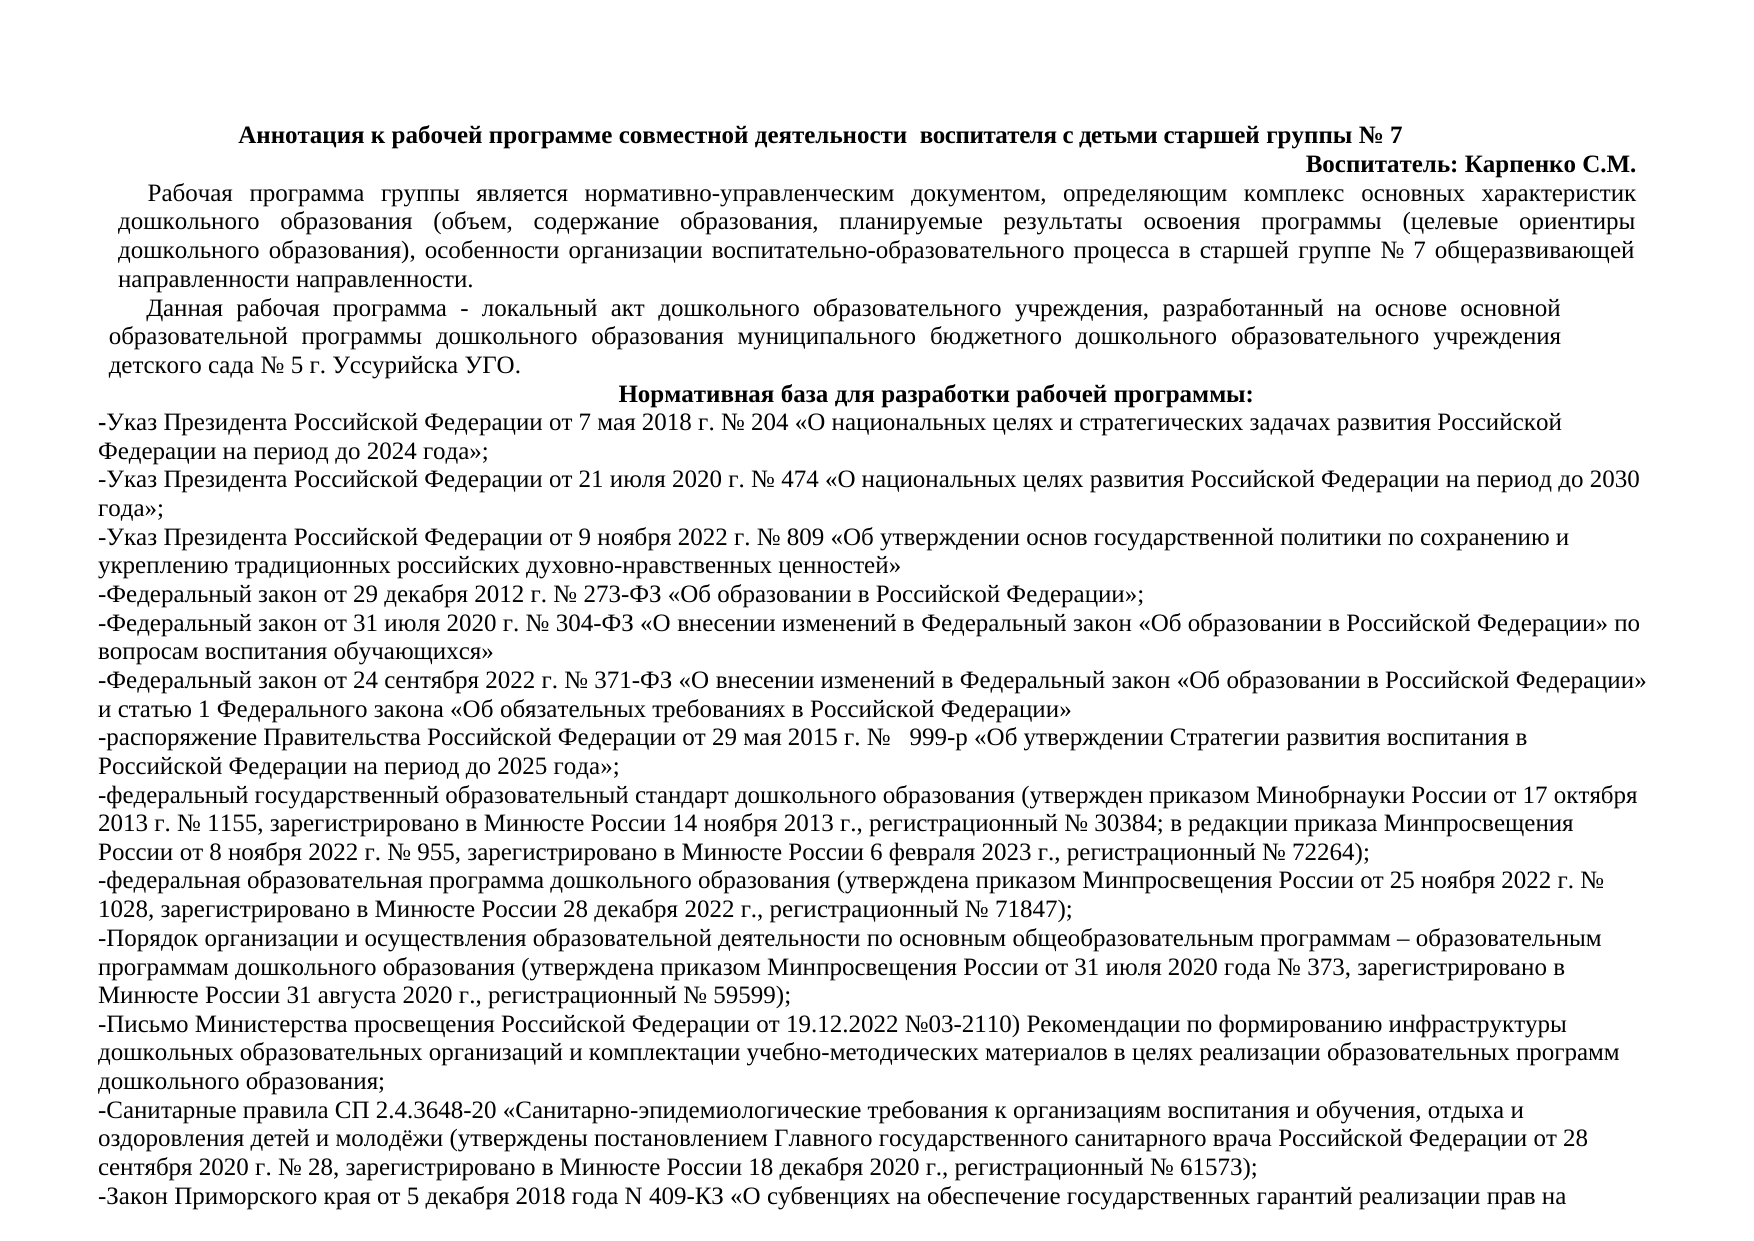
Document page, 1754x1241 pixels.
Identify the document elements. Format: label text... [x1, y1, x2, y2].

subtitle -Федеральный закон от 31 июля 2020 г. № 304-ФЗ «О внесении изменений в Федеральный закон «Об образовании в Российской Федерации» по вопросам воспитания обучающихся» [98, 608, 1648, 666]
subtitle Нормативная база для разработки рабочей программы: [618, 379, 1648, 408]
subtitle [98, 1181, 1648, 1210]
subtitle -Федеральный закон от 29 декабря 2012 г. № 273-ФЗ «Об образовании в Российской Федерации»; [98, 579, 1648, 608]
subtitle -Указ Президента Российской Федерации от 21 июля 2020 г. № 474 «О национальных целях развития Российской Федерации на период до 2030 года»; [98, 465, 1648, 522]
subtitle -федеральная образовательная программа дошкольного образования (утверждена приказом Минпросвещения России от 25 ноября 2022 г. № 1028, зарегистрировано в Минюсте России 28 декабря 2022 г., регистрационный № 71847); [98, 866, 1648, 923]
subtitle -Указ Президента Российской Федерации от 9 ноября 2022 г. № 809 «Об утверждении основ государственной политики по сохранению и укреплению традиционных российских духовно-нравственных ценностей» [98, 522, 1648, 579]
subtitle -распоряжение Правительства Российской Федерации от 29 мая 2015 г. № 999-р «Об утверждении Стратегии развития воспитания в Российской Федерации на период до 2025 года»; [98, 723, 1648, 780]
text Рабочая программа группы является нормативно-управленческим документом, определяющим комплекс основных характеристик дошкольного образования (объем, содержание образования, планируемые результаты освоения программы (целевые ориентиры дошкольного образования), особенности организации воспитательно-образовательного процесса в старшей группе № 7 общеразвивающей направленности направленности. [118, 178, 1636, 293]
subtitle Воспитатель: Карпенко С.М. [98, 149, 1636, 178]
text Данная рабочая программа - локальный акт дошкольного образовательного учреждения, разработанный на основе основной образовательной программы дошкольного образования муниципального бюджетного дошкольного образовательного учреждения детского сада № 5 г. Уссурийска УГО. [108, 293, 1561, 379]
subtitle -Федеральный закон от 24 сентября 2022 г. № 371-ФЗ «О внесении изменений в Федеральный закон «Об образовании в Российской Федерации» и статью 1 Федерального закона «Об обязательных требованиях в Российской Федерации» [98, 666, 1648, 723]
subtitle Аннотация к рабочей программе совместной деятельности воспитателя с детьми старшей группы № 7 [233, 120, 1408, 149]
subtitle -Порядок организации и осуществления образовательной деятельности по основным общеобразовательным программам – образовательным программам дошкольного образования (утверждена приказом Минпросвещения России от 31 июля 2020 года № 373, зарегистрировано в Минюсте России 31 августа 2020 г., регистрационный № 59599); [98, 923, 1648, 1009]
subtitle -Указ Президента Российской Федерации от 7 мая 2018 г. № 204 «О национальных целях и стратегических задачах развития Российской Федерации на период до 2024 года»; [98, 408, 1648, 465]
subtitle -федеральный государственный образовательный стандарт дошкольного образования (утвержден приказом Минобрнауки России от 17 октября 2013 г. № 1155, зарегистрировано в Минюсте России 14 ноября 2013 г., регистрационный № 30384; в редакции приказа Минпросвещения России от 8 ноября 2022 г. № 955, зарегистрировано в Минюсте России 6 февраля 2023 г., регистрационный № 72264); [98, 780, 1648, 866]
subtitle -Письмо Министерства просвещения Российской Федерации от 19.12.2022 №03-2110) Рекомендации по формированию инфраструктуры дошкольных образовательных организаций и комплектации учебно-методических материалов в целях реализации образовательных программ дошкольного образования; [98, 1009, 1648, 1095]
subtitle -Санитарные правила СП 2.4.3648-20 «Санитарно-эпидемиологические требования к организациям воспитания и обучения, отдыха и оздоровления детей и молодёжи (утверждены постановлением Главного государственного санитарного врача Российской Федерации от 28 сентября 2020 г. № 28, зарегистрировано в Минюсте России 18 декабря 2020 г., регистрационный № 61573); [98, 1095, 1648, 1181]
